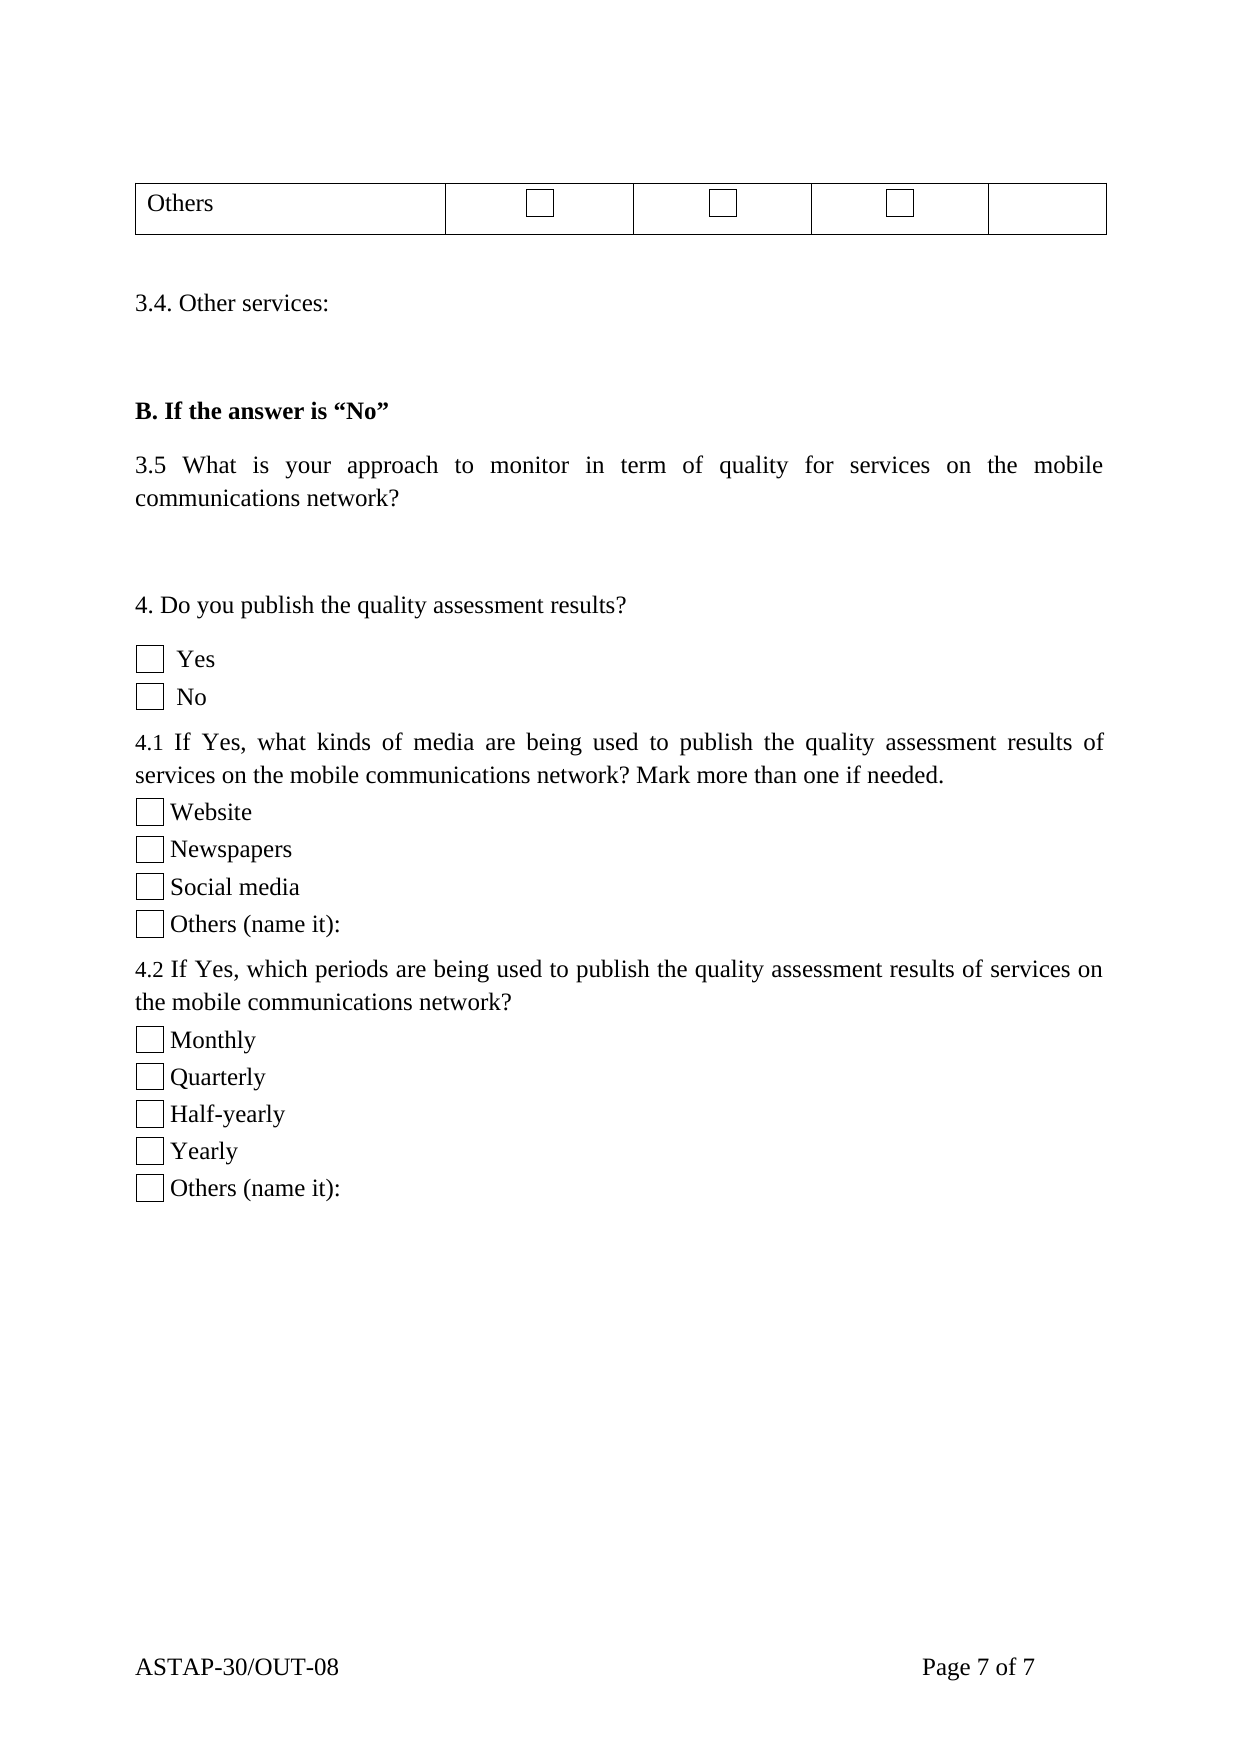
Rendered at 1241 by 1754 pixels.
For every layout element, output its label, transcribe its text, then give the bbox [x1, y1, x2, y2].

table_cell [446, 184, 633, 233]
text B. If the answer is “No” [135, 396, 1105, 425]
text 4. Do you publish the quality assessment results? [135, 591, 1105, 619]
list Yes [135, 644, 1105, 673]
text Others (name it): [135, 1173, 1105, 1202]
list 4.1 If Yes, what kinds of media are being used to publish the quality assessment results of services on the mobile communications network? Mark more than one if needed. [135, 727, 1105, 789]
text Monthly [135, 1025, 1105, 1053]
text Website [135, 797, 1105, 826]
table_cell [634, 184, 811, 233]
list 4.2 If Yes, which periods are being used to publish the quality assessment results of services on the mobile communications network? [135, 954, 1105, 1016]
table_cell [989, 184, 1106, 233]
text Half-yearly [135, 1099, 1105, 1128]
text Newspapers [135, 834, 1105, 863]
text Yearly [135, 1136, 1105, 1165]
table_cell Others [136, 184, 445, 233]
text 3.5 What is your approach to monitor in term of quality for services on the mobile communications network? [135, 450, 1105, 512]
text No [135, 682, 1105, 710]
text Social media [135, 872, 1105, 901]
text Quarterly [135, 1062, 1105, 1091]
text 3.4. Other services: [135, 288, 1105, 317]
text Others (name it): [135, 909, 1105, 938]
table_cell [812, 184, 988, 233]
